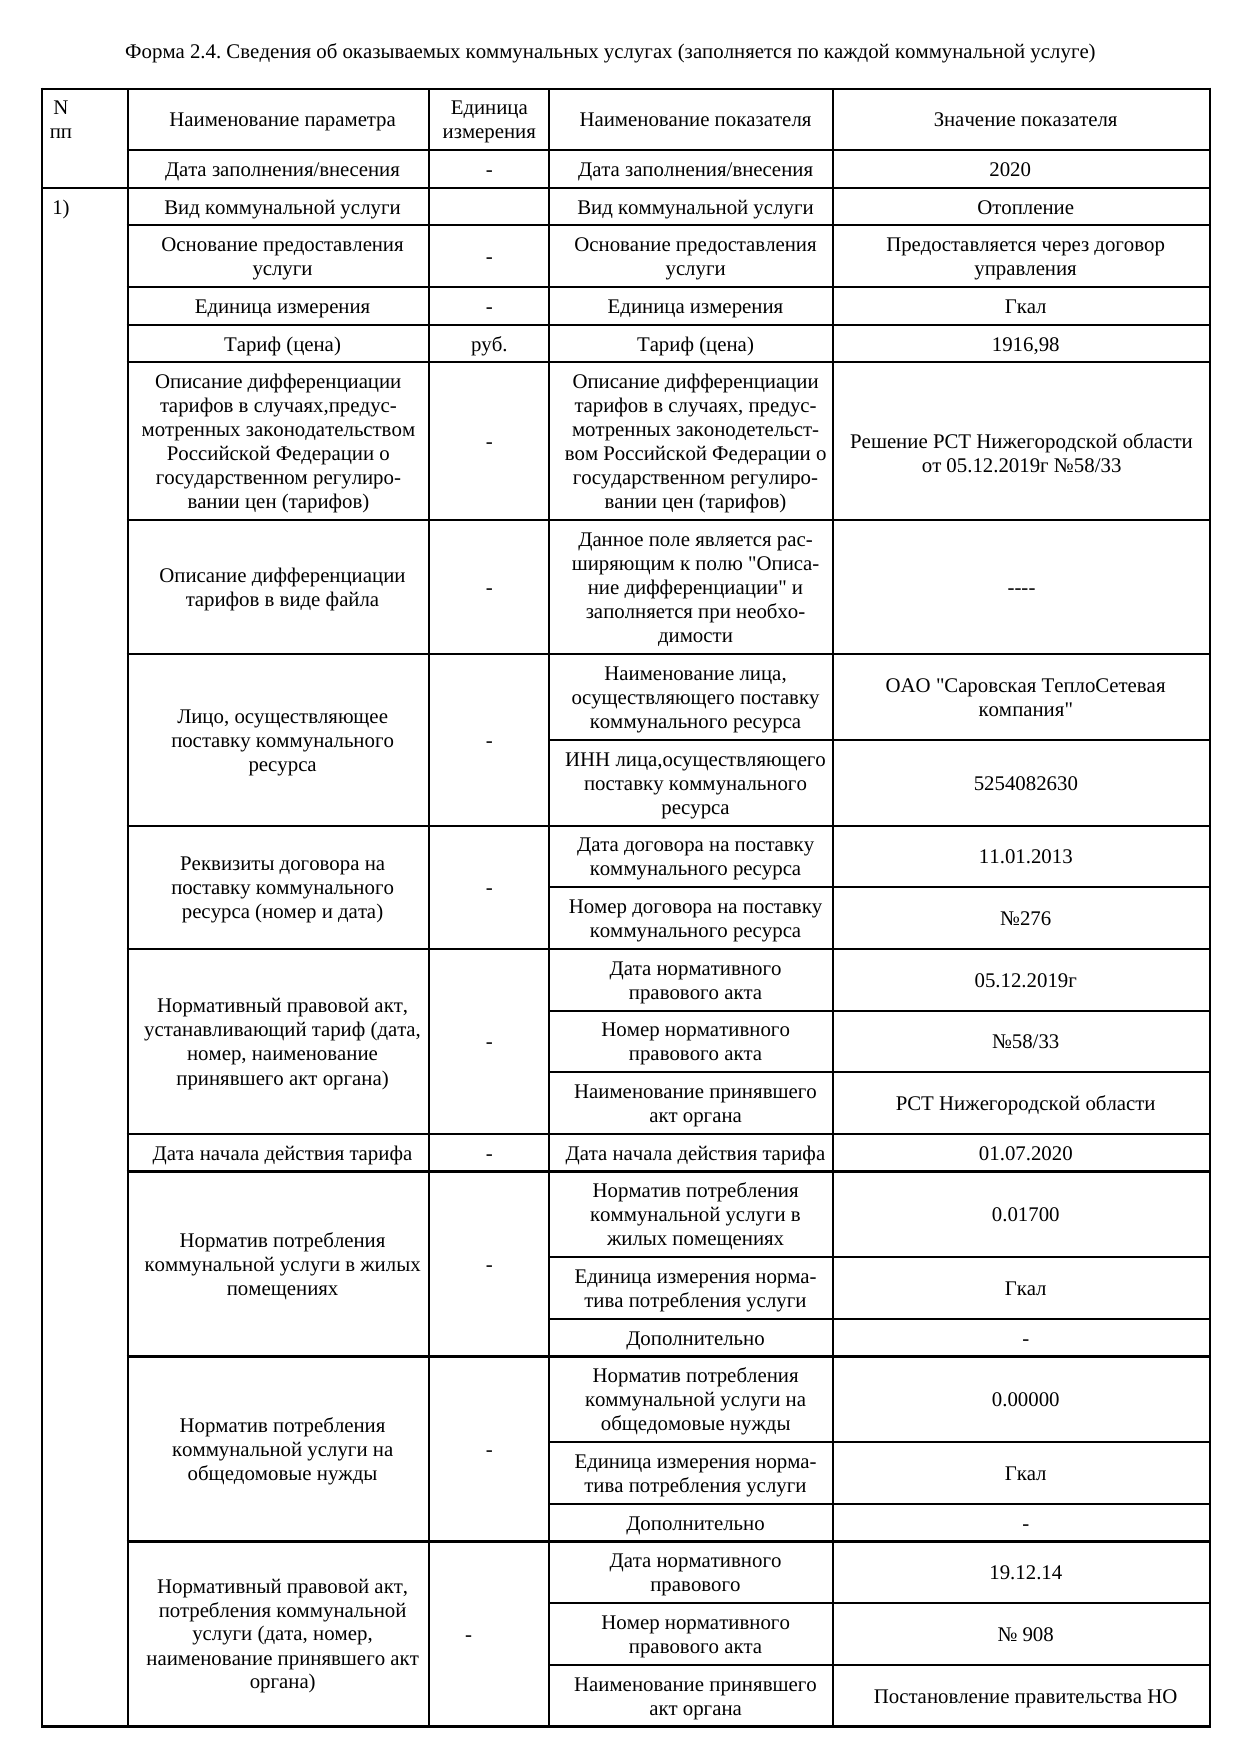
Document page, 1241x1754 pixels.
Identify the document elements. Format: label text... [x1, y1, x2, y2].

table_header Наименование показателя [550, 90, 832, 149]
table_cell 5254082630 [834, 741, 1209, 824]
table_cell Норматив потребления коммунальной услуги на общедомовые нужды [129, 1358, 428, 1540]
table_cell - [430, 1543, 548, 1725]
table_cell Наименование принявшего акт органа [550, 1666, 832, 1725]
table_cell Норматив потребления коммунальной услуги на общедомовые нужды [550, 1358, 832, 1441]
table_cell РСТ Нижегородской области [834, 1073, 1209, 1133]
table_cell Единица измерения норма-тива потребления услуги [550, 1443, 832, 1503]
table_header Наименование параметра [129, 90, 428, 149]
table_cell Описание дифференциации тарифов в виде файла [129, 521, 428, 653]
table_cell Нормативный правовой акт, устанавливающий тариф (дата, номер, наименование принявшего акт органа) [129, 950, 428, 1133]
table_cell - [430, 288, 548, 324]
table_cell Единица измерения [550, 288, 832, 324]
table_cell - [430, 827, 548, 948]
table_cell № 908 [834, 1604, 1209, 1664]
table_cell Описание дифференциации тарифов в случаях,предус-мотренных законодательством Российской Федерации о государственном регулиро-вании цен (тарифов) [129, 363, 428, 519]
table_cell Лицо, осуществляющее поставку коммунального ресурса [129, 655, 428, 824]
table_cell руб. [430, 326, 548, 361]
text Форма 2.4. Сведения об оказываемых коммунальных услугах (заполняется по каждой коммунальной услуге) [125, 39, 1198, 63]
table_cell Отопление [834, 189, 1209, 224]
table_cell Наименование принявшего акт органа [550, 1073, 832, 1133]
table_cell Постановление правительства НО [834, 1666, 1209, 1725]
table_cell 2020 [834, 151, 1209, 187]
table_cell Описание дифференциации тарифов в случаях, предус-мотренных законодетельст-вом Российской Федерации о государственном регулиро-вании цен (тарифов) [550, 363, 832, 519]
table_cell - [430, 521, 548, 653]
table_cell - [430, 1358, 548, 1540]
table_cell Номер нормативного правового акта [550, 1012, 832, 1071]
table_cell Основание предоставления услуги [550, 226, 832, 286]
table_cell 01.07.2020 [834, 1135, 1209, 1170]
table_cell ОАО "Саровская ТеплоСетевая компания" [834, 655, 1209, 739]
table_cell Номер нормативного правового акта [550, 1604, 832, 1664]
table_cell Дополнительно [550, 1320, 832, 1355]
table_cell Вид коммунальной услуги [129, 189, 428, 224]
table_header Единица измерения [430, 90, 548, 149]
table_cell - [430, 655, 548, 824]
table_cell Основание предоставления услуги [129, 226, 428, 286]
table_cell Дата договора на поставку коммунального ресурса [550, 827, 832, 886]
table_cell - [430, 226, 548, 286]
table_cell Наименование лица, осуществляющего поставку коммунального ресурса [550, 655, 832, 739]
table_cell 0.00000 [834, 1358, 1209, 1441]
table_cell Дата нормативного правового акта [550, 950, 832, 1009]
table_cell 19.12.14 [834, 1543, 1209, 1602]
table_cell Дата заполнения/внесения [550, 151, 832, 187]
table_cell Гкал [834, 288, 1209, 324]
table_cell Предоставляется через договор управления [834, 226, 1209, 286]
table_cell [430, 189, 548, 224]
table_cell Нормативный правовой акт, потребления коммунальной услуги (дата, номер, наименование принявшего акт органа) [129, 1543, 428, 1725]
table_cell 0.01700 [834, 1173, 1209, 1256]
table_cell Дата начала действия тарифа [129, 1135, 428, 1170]
table_header Значение показателя [834, 90, 1209, 149]
table_cell - [834, 1505, 1209, 1540]
table_header N пп [43, 90, 127, 187]
table_cell - [430, 1173, 548, 1355]
table_cell Решение РСТ Нижегородской области от 05.12.2019г №58/33 [834, 363, 1209, 519]
table_cell Дополнительно [550, 1505, 832, 1540]
table_cell Номер договора на поставку коммунального ресурса [550, 888, 832, 948]
table_cell Единица измерения норма-тива потребления услуги [550, 1258, 832, 1318]
table_cell 1916,98 [834, 326, 1209, 361]
table_cell - [430, 950, 548, 1133]
table_cell №276 [834, 888, 1209, 948]
table_cell Реквизиты договора на поставку коммунального ресурса (номер и дата) [129, 827, 428, 948]
table_cell ИНН лица,осуществляющего поставку коммунального ресурса [550, 741, 832, 824]
table_cell Норматив потребления коммунальной услуги в жилых помещениях [129, 1173, 428, 1355]
table_cell Гкал [834, 1443, 1209, 1503]
table_cell Дата начала действия тарифа [550, 1135, 832, 1170]
table_cell Тариф (цена) [550, 326, 832, 361]
table_cell Данное поле является рас-ширяющим к полю "Описа-ние дифференциации" и заполняется при необхо-димости [550, 521, 832, 653]
table_cell 11.01.2013 [834, 827, 1209, 886]
table_cell - [430, 151, 548, 187]
table_cell ---- [834, 521, 1209, 653]
table_cell Дата заполнения/внесения [129, 151, 428, 187]
table_cell 05.12.2019г [834, 950, 1209, 1009]
table_cell Гкал [834, 1258, 1209, 1318]
table_cell Норматив потребления коммунальной услуги в жилых помещениях [550, 1173, 832, 1256]
table_cell - [430, 1135, 548, 1170]
table_cell №58/33 [834, 1012, 1209, 1071]
table_cell 1) [43, 189, 127, 1725]
table_cell Дата нормативного правового [550, 1543, 832, 1602]
table_cell - [834, 1320, 1209, 1355]
table_cell Вид коммунальной услуги [550, 189, 832, 224]
table_cell - [430, 363, 548, 519]
table_cell Единица измерения [129, 288, 428, 324]
table_cell Тариф (цена) [129, 326, 428, 361]
